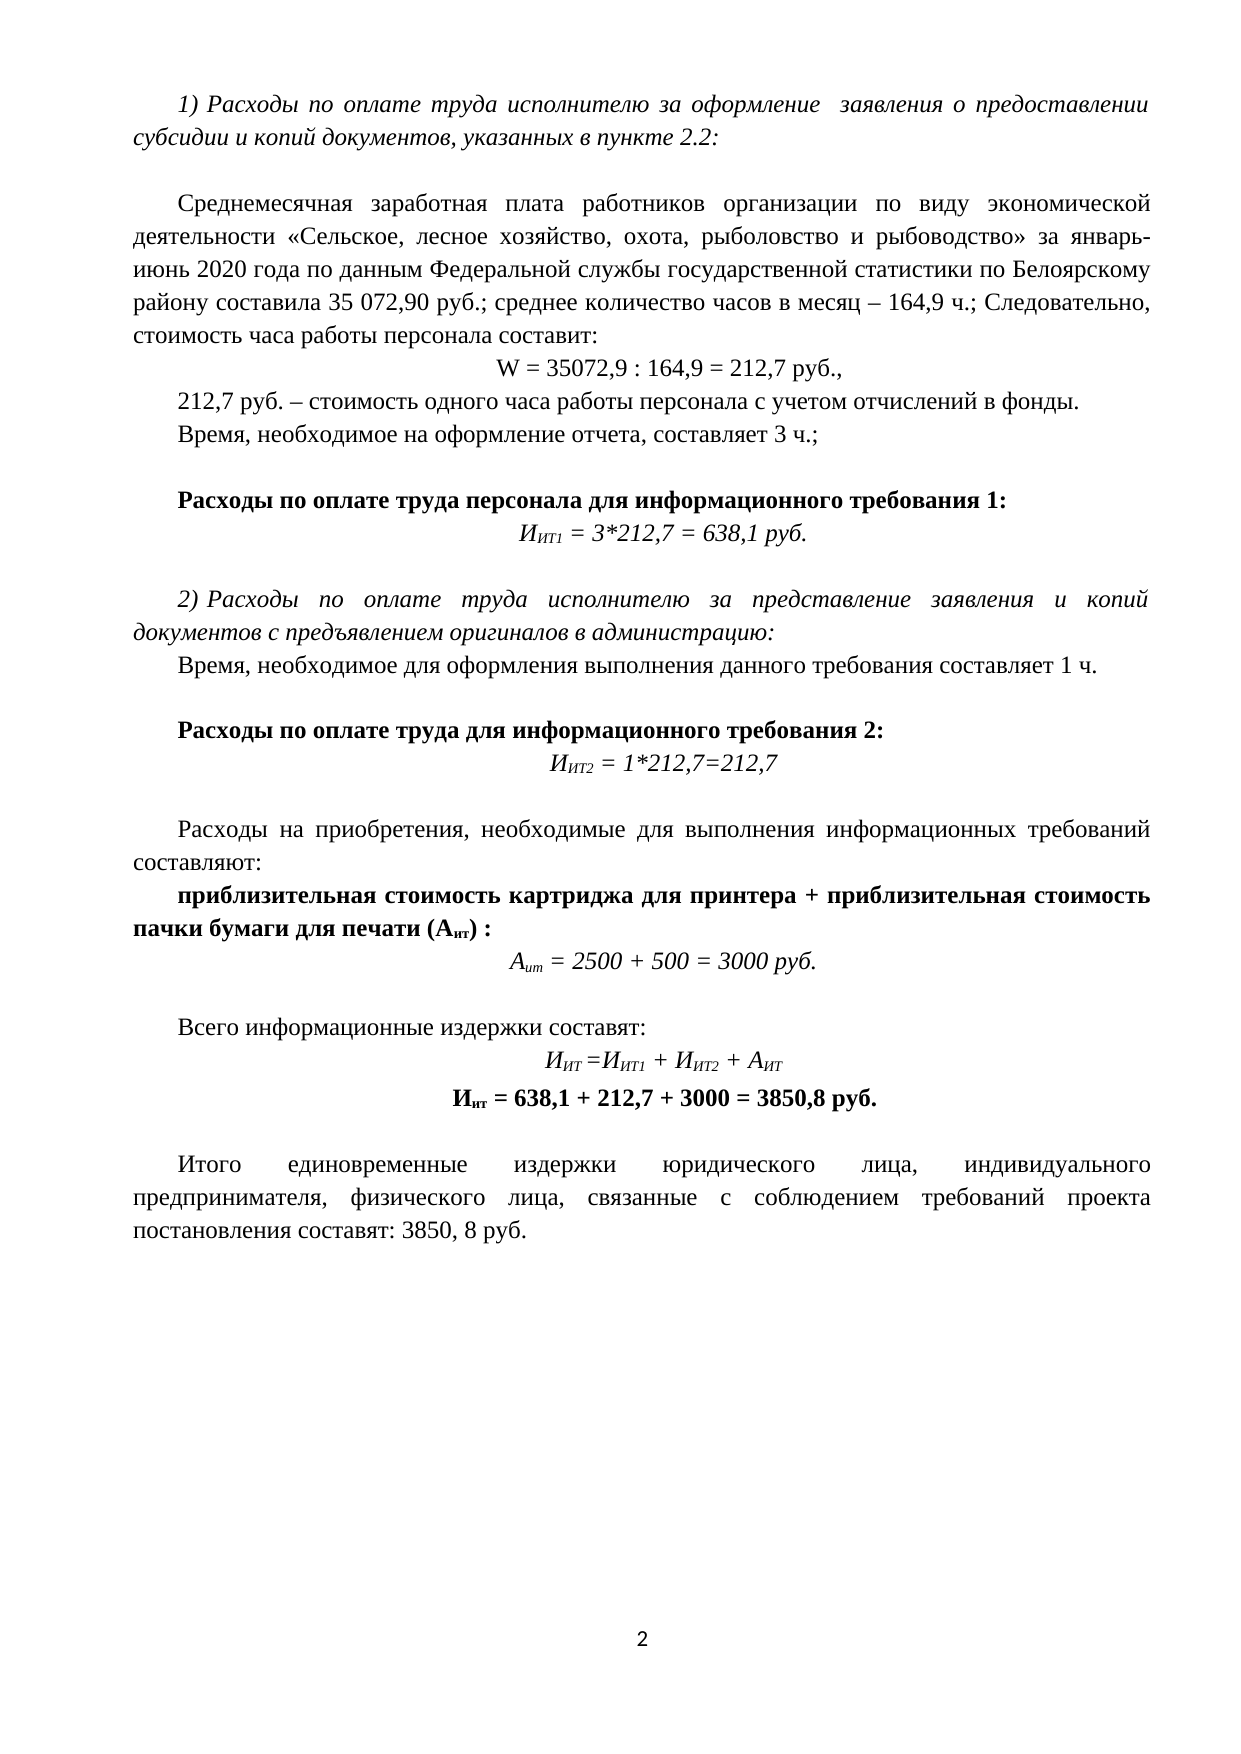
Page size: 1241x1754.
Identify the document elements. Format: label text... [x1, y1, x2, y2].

list Расходы по оплате труда исполнителю за оформление заявления о предоставлении субсидии и копий документов, указанных в пункте 2.2: [133, 89, 1152, 150]
text Время, необходимое для оформления выполнения данного требования составляет 1 ч. [133, 650, 1152, 679]
text Время, необходимое на оформление отчета, составляет 3 ч.; [133, 419, 1152, 448]
text ИИТ2 = 1*212,7=212,7 [133, 748, 1152, 777]
text Расходы на приобретения, необходимые для выполнения информационных требований составляют: [133, 814, 1152, 876]
text ИИТ1 = 3*212,7 = 638,1 руб. [133, 518, 1152, 547]
text Иит = 638,1 + 212,7 + 3000 = 3850,8 руб. [133, 1083, 1152, 1111]
text Расходы по оплате труда персонала для информационного требования 1: [133, 485, 1152, 514]
text Расходы по оплате труда для информационного требования 2: [133, 715, 1152, 744]
text 212,7 руб. – стоимость одного часа работы персонала с учетом отчислений в фонды. [133, 386, 1152, 414]
text Итого единовременные издержки юридического лица, индивидуального предпринимателя, физического лица, связанные с соблюдением требований проекта постановления составят: 3850, 8 руб. [133, 1149, 1152, 1243]
text Всего информационные издержки составят: [133, 1012, 1152, 1041]
list Расходы по оплате труда исполнителю за представление заявления и копий документов с предъявлением оригиналов в администрацию: [133, 584, 1152, 646]
text приблизительная стоимость картриджа для принтера + приблизительная стоимость пачки бумаги для печати (Аит) : [133, 880, 1152, 942]
text Аит = 2500 + 500 = 3000 руб. [133, 946, 1152, 975]
text W = 35072,9 : 164,9 = 212,7 руб., [133, 353, 1152, 382]
text Среднемесячная заработная плата работников организации по виду экономической деятельности «Сельское, лесное хозяйство, охота, рыболовство и рыбоводство» за январь-июнь 2020 года по данным Федеральной службы государственной статистики по Белоярскому району составила 35 072,90 руб.; среднее количество часов в месяц – 164,9 ч.; Следовательно, стоимость часа работы персонала составит: [133, 188, 1152, 348]
text ИИТ =ИИТ1 + ИИТ2 + АИТ [133, 1045, 1152, 1074]
